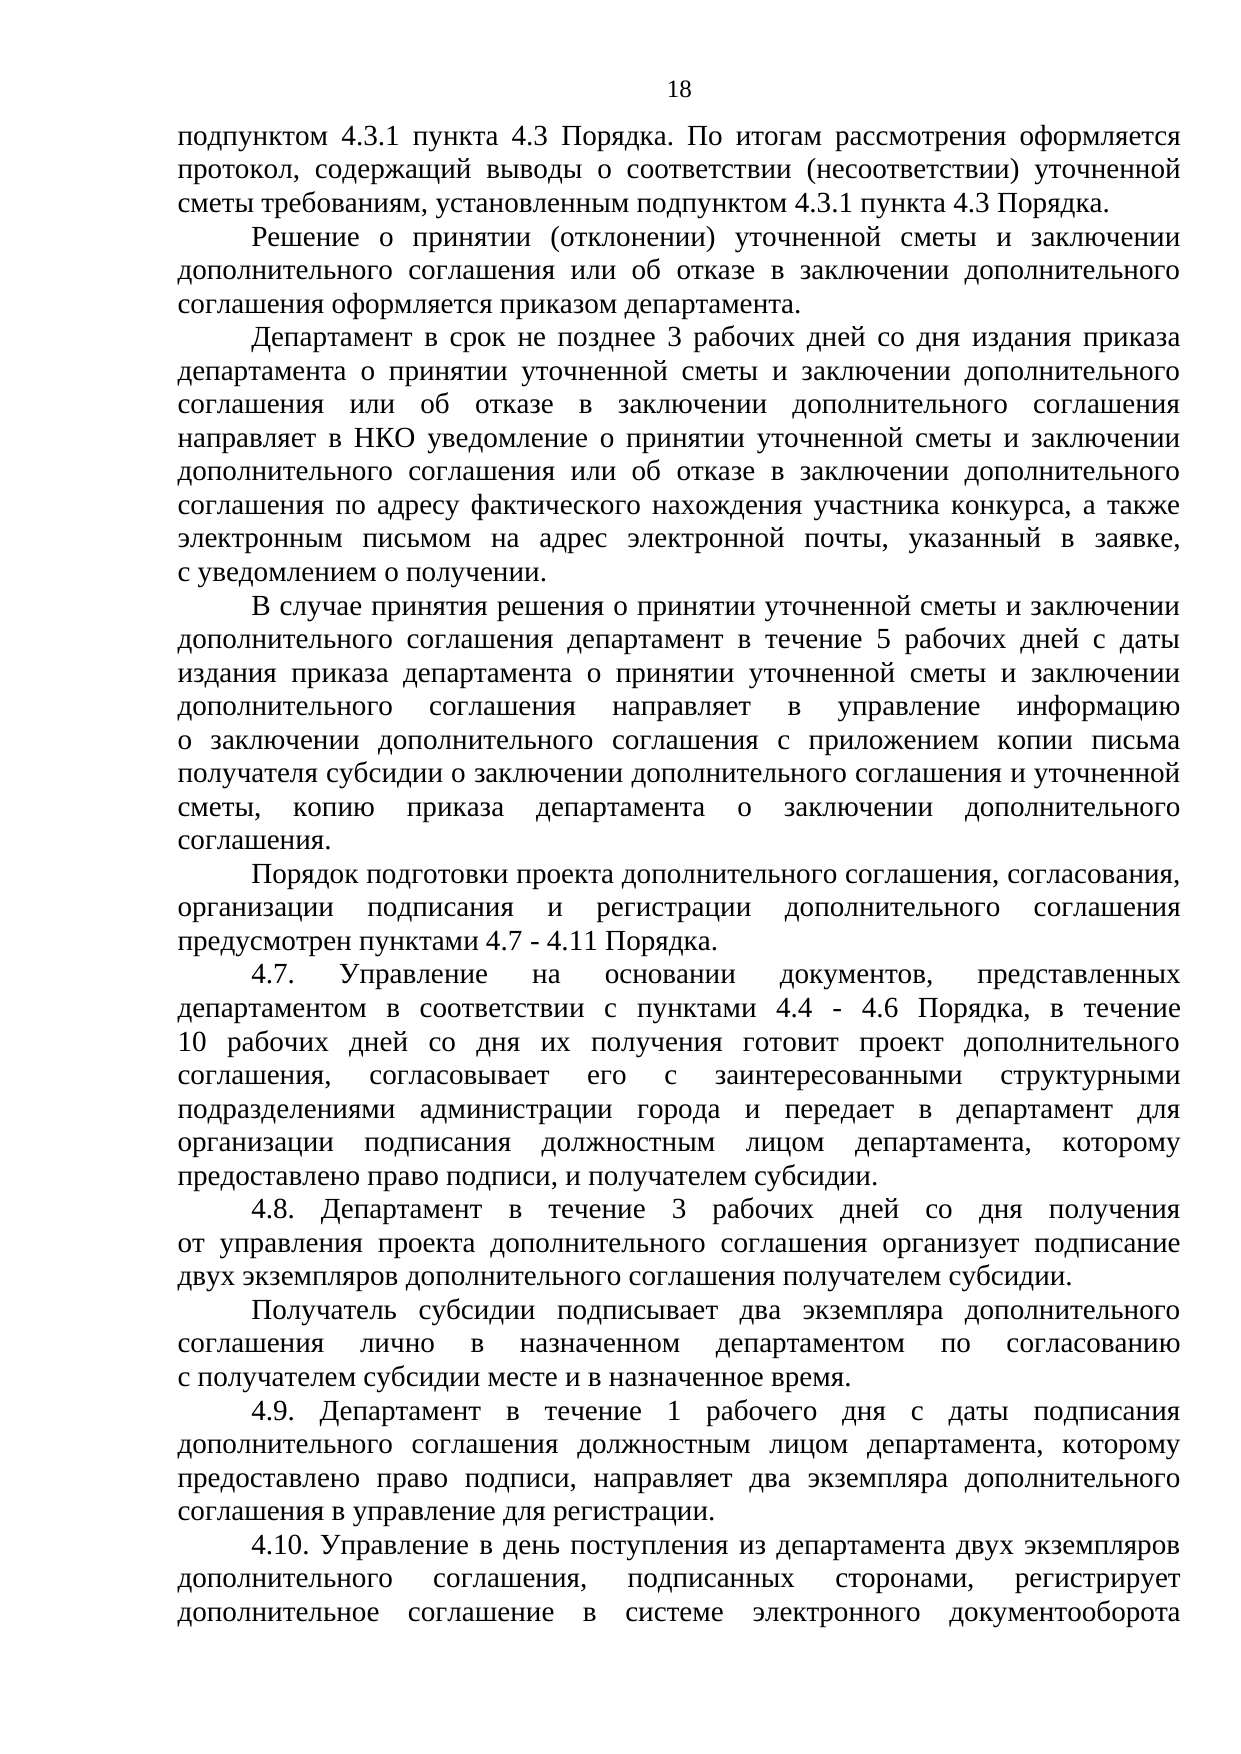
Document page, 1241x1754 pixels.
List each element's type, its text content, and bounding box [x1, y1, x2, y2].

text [177, 1527, 1181, 1627]
text Получатель субсидии подписывает два экземпляра дополнительного соглашения лично в назначенном департаментом по согласованию с получателем субсидии месте и в назначенное время. [177, 1292, 1181, 1393]
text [177, 118, 1181, 219]
text Департамент в срок не позднее 3 рабочих дней со дня издания приказа департамента о принятии уточненной сметы и заключении дополнительного соглашения или об отказе в заключении дополнительного соглашения направляет в НКО уведомление о принятии уточненной сметы и заключении дополнительного соглашения или об отказе в заключении дополнительного соглашения по адресу фактического нахождения участника конкурса, а также электронным письмом на адрес электронной почты, указанный в заявке, с уведомлением о получении. [177, 319, 1181, 588]
text В случае принятия решения о принятии уточненной сметы и заключении дополнительного соглашения департамент в течение 5 рабочих дней с даты издания приказа департамента о принятии уточненной сметы и заключении дополнительного соглашения направляет в управление информацию о заключении дополнительного соглашения с приложением копии письма получателя субсидии о заключении дополнительного соглашения и уточненной сметы, копию приказа департамента о заключении дополнительного соглашения. [177, 588, 1181, 856]
text 4.8. Департамент в течение 3 рабочих дней со дня получения от управления проекта дополнительного соглашения организует подписание двух экземпляров дополнительного соглашения получателем субсидии. [177, 1191, 1181, 1292]
text Решение о принятии (отклонении) уточненной сметы и заключении дополнительного соглашения или об отказе в заключении дополнительного соглашения оформляется приказом департамента. [177, 219, 1181, 319]
text 4.9. Департамент в течение 1 рабочего дня с даты подписания дополнительного соглашения должностным лицом департамента, которому предоставлено право подписи, направляет два экземпляра дополнительного соглашения в управление для регистрации. [177, 1393, 1181, 1527]
text Порядок подготовки проекта дополнительного соглашения, согласования, организации подписания и регистрации дополнительного соглашения предусмотрен пунктами 4.7 - 4.11 Порядка. [177, 856, 1181, 957]
text 4.7. Управление на основании документов, представленных департаментом в соответствии с пунктами 4.4 - 4.6 Порядка, в течение 10 рабочих дней со дня их получения готовит проект дополнительного соглашения, согласовывает его с заинтересованными структурными подразделениями администрации города и передает в департамент для организации подписания должностным лицом департамента, которому предоставлено право подписи, и получателем субсидии. [177, 957, 1181, 1191]
